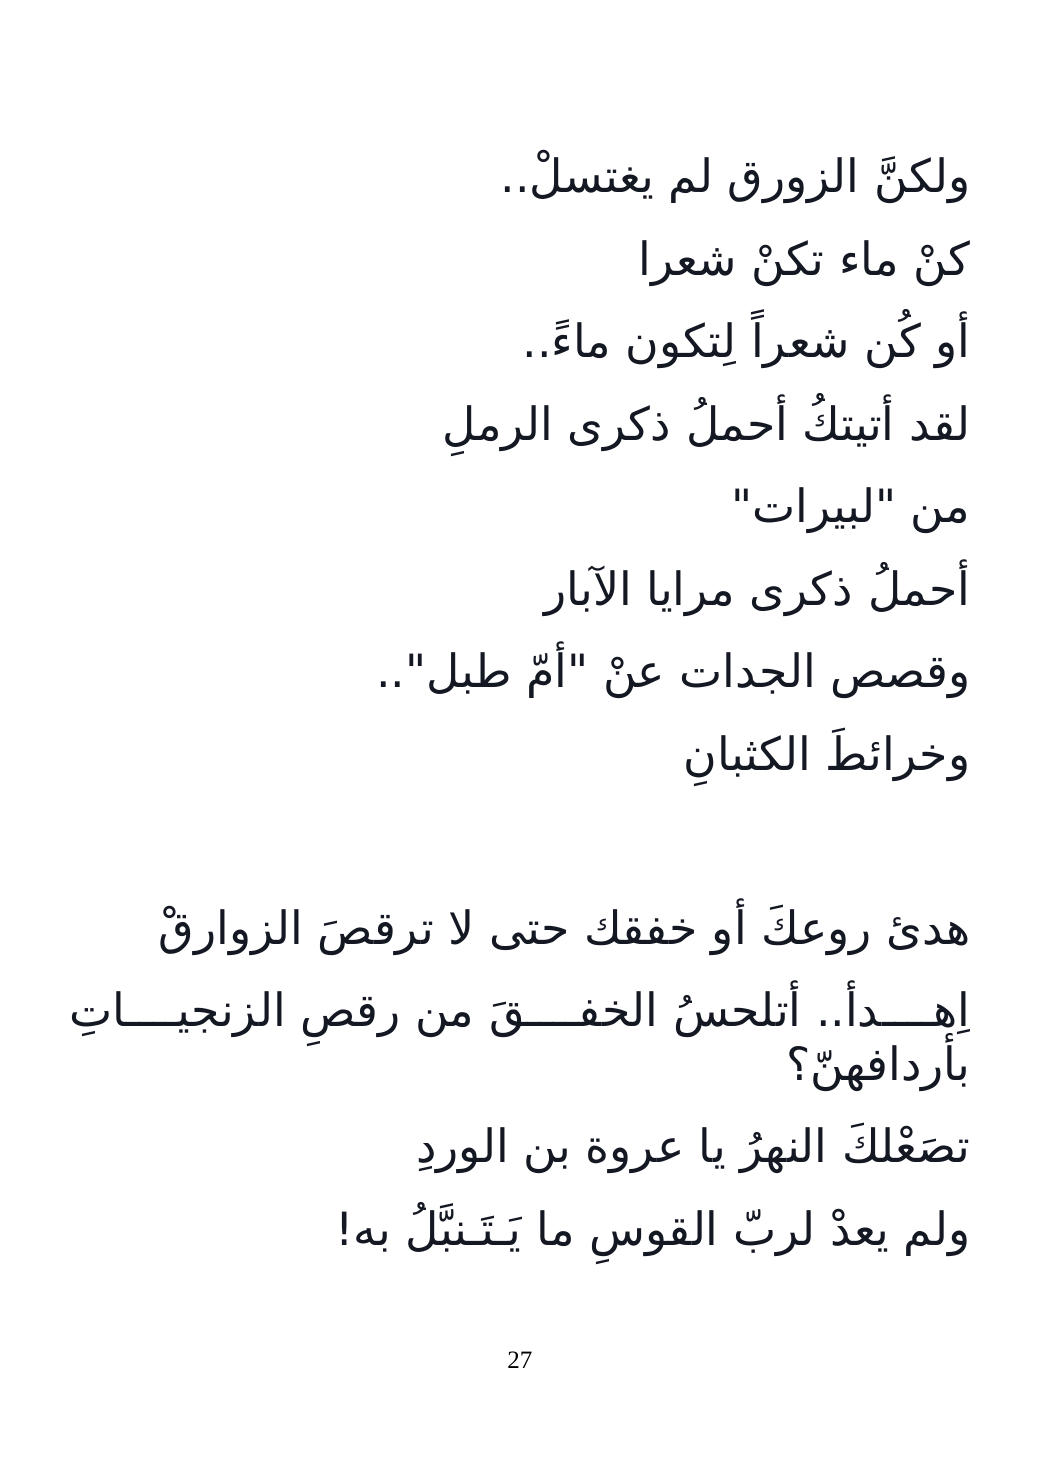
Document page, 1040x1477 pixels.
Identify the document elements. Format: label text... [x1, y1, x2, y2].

text لقد أتيتكُ أحملُ ذكرى الرملِ [69, 397, 970, 451]
text أو كُن شعراً لِتكون ماءً.. [69, 315, 970, 368]
text اِهدأ.. أتلحسُ الخفقَ من رقصِ الزنجياتِ بأردافهنّ؟ [69, 984, 970, 1091]
text تصَعْلكَ النهرُ يا عروة بن الوردِ [69, 1120, 970, 1173]
text أحملُ ذكرى مرايا الآبار [69, 562, 970, 616]
text كنْ ماء تكنْ شعرا [69, 232, 970, 286]
text ولم يعدْ لربّ القوسِ ما يَـتَـنبَّلُ به! [69, 1202, 970, 1256]
text هدئ روعكَ أو خفقك حتى لا ترقصَ الزوارقْ [69, 902, 970, 955]
text وخرائطَ الكثبانِ [69, 727, 970, 781]
text وقصص الجدات عنْ "أمّ طبل".. [69, 645, 970, 698]
text ولكنَّ الزورق لم يغتسلْ.. [69, 150, 970, 203]
text من "لبيرات" [69, 480, 970, 533]
